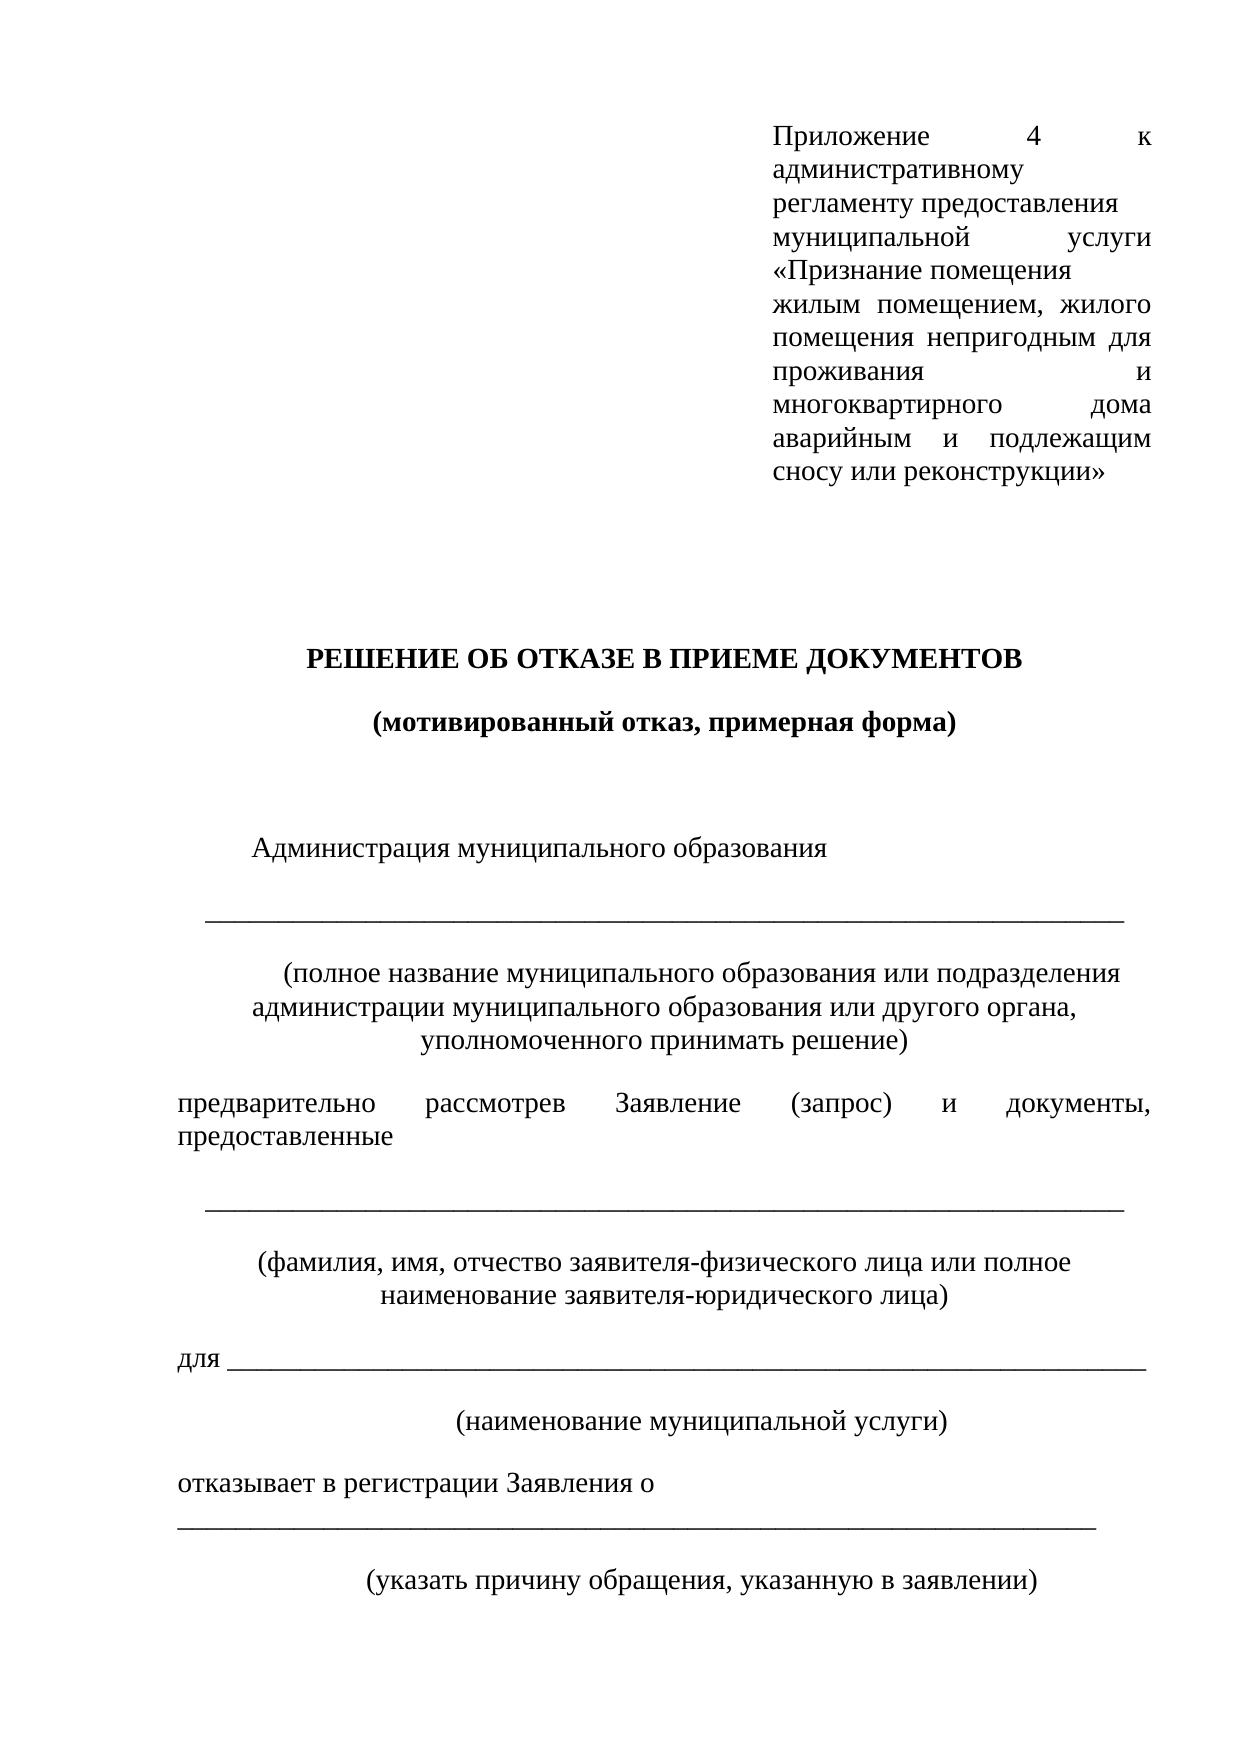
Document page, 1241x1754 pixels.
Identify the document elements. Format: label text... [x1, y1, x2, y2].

text (указать причину обращения, указанную в заявлении) [177, 1562, 1152, 1595]
text (мотивированный отказ, примерная форма) [177, 704, 1152, 738]
text (фамилия, имя, отчество заявителя-физического лица или полное наименование заявителя-юридического лица) [177, 1244, 1152, 1311]
text предварительно рассмотрев Заявление (запрос) и документы, предоставленные [177, 1085, 1152, 1152]
text Приложение 4 к административному регламенту предоставления муниципальной услуги «Признание помещения жилым помещением, жилого помещения непригодным для проживания и многоквартирного дома аварийным и подлежащим сносу или реконструкции» [772, 118, 1152, 487]
text отказывает в регистрации Заявления о _______________________________________________________________ [177, 1466, 1152, 1533]
text _______________________________________________________________ [177, 892, 1152, 926]
text _______________________________________________________________ [177, 1181, 1152, 1215]
text (наименование муниципальной услуги) [177, 1403, 1152, 1436]
text для _______________________________________________________________ [177, 1340, 1152, 1374]
text РЕШЕНИЕ ОБ ОТКАЗЕ В ПРИЕМЕ ДОКУМЕНТОВ [177, 642, 1152, 675]
text Администрация муниципального образования [177, 830, 1152, 863]
text (полное название муниципального образования или подразделения администрации муниципального образования или другого органа, уполномоченного принимать решение) [177, 955, 1152, 1056]
